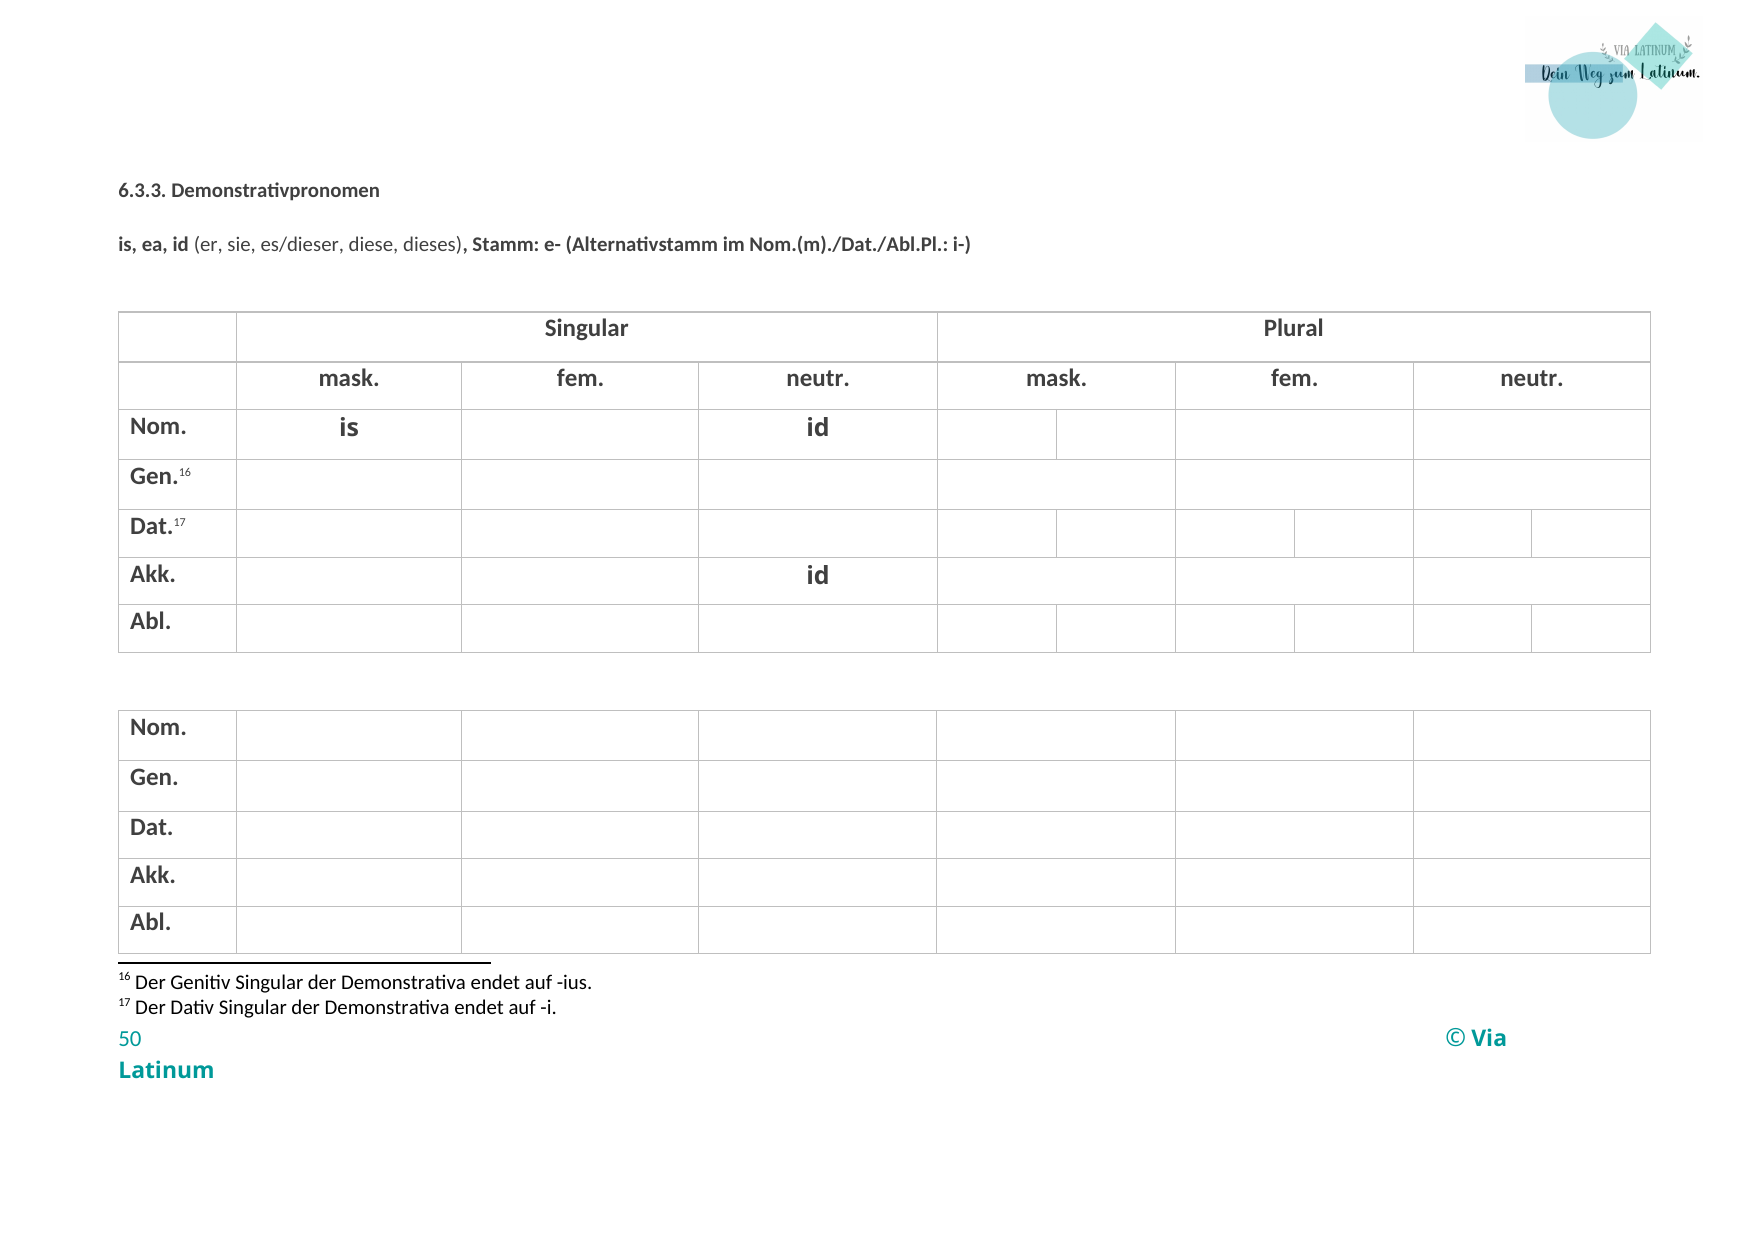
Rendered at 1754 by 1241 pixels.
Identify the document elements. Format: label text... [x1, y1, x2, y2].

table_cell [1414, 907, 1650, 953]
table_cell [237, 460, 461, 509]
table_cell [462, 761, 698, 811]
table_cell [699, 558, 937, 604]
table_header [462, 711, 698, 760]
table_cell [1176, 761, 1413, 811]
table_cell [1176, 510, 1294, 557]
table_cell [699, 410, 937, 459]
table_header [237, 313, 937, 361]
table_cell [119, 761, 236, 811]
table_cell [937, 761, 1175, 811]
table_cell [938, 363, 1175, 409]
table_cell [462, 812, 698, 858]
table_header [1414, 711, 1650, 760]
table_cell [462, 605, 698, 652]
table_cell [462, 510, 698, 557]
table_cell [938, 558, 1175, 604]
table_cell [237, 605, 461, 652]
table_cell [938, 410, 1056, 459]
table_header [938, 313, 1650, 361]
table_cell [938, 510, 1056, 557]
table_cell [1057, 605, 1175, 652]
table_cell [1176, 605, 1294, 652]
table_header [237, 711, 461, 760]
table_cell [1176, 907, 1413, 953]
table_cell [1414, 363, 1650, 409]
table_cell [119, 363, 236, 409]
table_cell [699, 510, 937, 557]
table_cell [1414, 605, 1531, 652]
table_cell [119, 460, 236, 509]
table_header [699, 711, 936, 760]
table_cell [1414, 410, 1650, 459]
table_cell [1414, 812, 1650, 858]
text is, ea, id (er, sie, es/dieser, diese, dieses), Stamm: e- (Alternativstamm im Nom.(m)./Dat./Abl.Pl.: i-) [118, 231, 1606, 257]
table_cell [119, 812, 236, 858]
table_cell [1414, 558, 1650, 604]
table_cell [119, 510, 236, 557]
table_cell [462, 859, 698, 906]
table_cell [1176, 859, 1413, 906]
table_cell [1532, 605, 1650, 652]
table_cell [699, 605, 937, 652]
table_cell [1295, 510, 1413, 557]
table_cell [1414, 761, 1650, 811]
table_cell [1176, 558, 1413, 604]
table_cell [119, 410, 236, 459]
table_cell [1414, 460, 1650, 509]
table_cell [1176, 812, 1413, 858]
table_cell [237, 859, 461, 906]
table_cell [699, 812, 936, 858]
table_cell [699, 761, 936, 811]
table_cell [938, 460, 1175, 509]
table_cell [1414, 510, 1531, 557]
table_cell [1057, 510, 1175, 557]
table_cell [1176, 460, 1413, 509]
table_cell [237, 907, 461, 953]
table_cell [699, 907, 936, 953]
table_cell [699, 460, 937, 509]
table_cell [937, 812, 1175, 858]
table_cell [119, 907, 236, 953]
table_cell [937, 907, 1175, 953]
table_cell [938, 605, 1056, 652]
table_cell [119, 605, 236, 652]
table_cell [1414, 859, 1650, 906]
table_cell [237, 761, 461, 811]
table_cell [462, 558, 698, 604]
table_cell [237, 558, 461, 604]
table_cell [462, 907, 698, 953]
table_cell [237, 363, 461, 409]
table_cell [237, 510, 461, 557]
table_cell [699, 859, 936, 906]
text 6.3.3. Demonstrativpronomen [118, 177, 1606, 202]
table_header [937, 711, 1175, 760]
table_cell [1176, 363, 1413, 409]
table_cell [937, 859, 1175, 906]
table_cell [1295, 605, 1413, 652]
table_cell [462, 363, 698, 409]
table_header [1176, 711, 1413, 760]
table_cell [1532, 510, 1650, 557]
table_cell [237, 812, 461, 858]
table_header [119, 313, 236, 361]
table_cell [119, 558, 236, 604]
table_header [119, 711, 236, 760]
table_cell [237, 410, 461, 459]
picture [1525, 16, 1703, 142]
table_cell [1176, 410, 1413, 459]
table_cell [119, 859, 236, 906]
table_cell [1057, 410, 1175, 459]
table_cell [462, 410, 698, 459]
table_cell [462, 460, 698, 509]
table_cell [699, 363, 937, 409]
